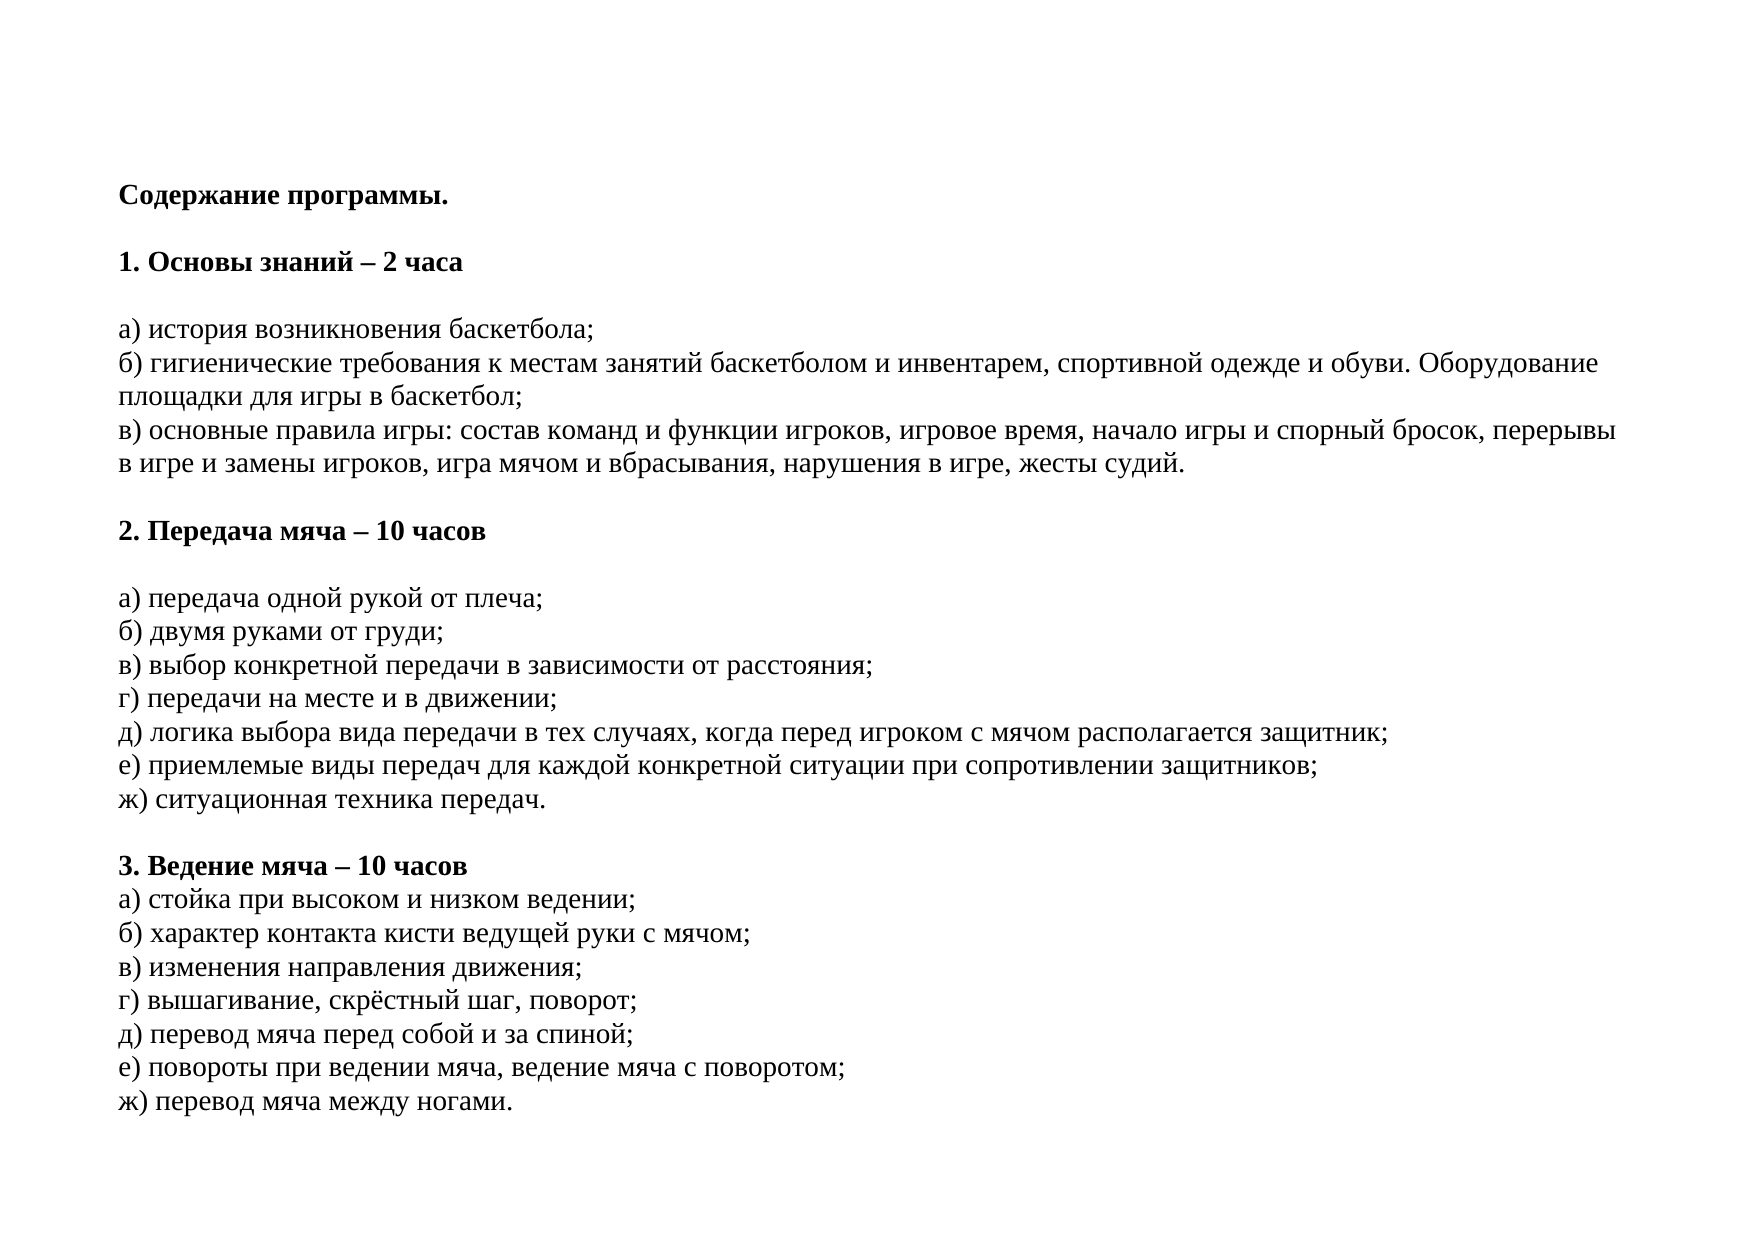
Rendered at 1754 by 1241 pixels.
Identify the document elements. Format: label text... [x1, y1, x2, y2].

text а) передача одной рукой от плеча; б) двумя руками от груди; в) выбор конкретной передачи в зависимости от расстояния; г) передачи на месте и в движении; д) логика выбора вида передачи в тех случаях, когда перед игроком с мячом располагается защитник; е) приемлемые виды передач для каждой конкретной ситуации при сопротивлении защитников; ж) ситуационная техника передач. 3. Ведение мяча – 10 часов а) стойка при высоком и низком ведении; б) характер контакта кисти ведущей руки с мячом; в) изменения направления движения; г) вышагивание, скрёстный шаг, поворот; д) перевод мяча перед собой и за спиной; е) повороты при ведении мяча, ведение мяча с поворотом; ж) перевод мяча между ногами. [118, 546, 1636, 1144]
text Содержание программы. 1. Основы знаний – 2 часа а) история возникновения баскетбола; б) гигиенические требования к местам занятий баскетболом и инвентарем, спортивной одежде и обуви. Оборудование площадки для игры в баскетбол; в) основные правила игры: состав команд и функции игроков, игровое время, начало игры и спорный бросок, перерывы в игре и замены игроков, игра мячом и вбрасывания, нарушения в игре, жесты судий. 2. Передача мяча – 10 часов [118, 177, 1636, 546]
